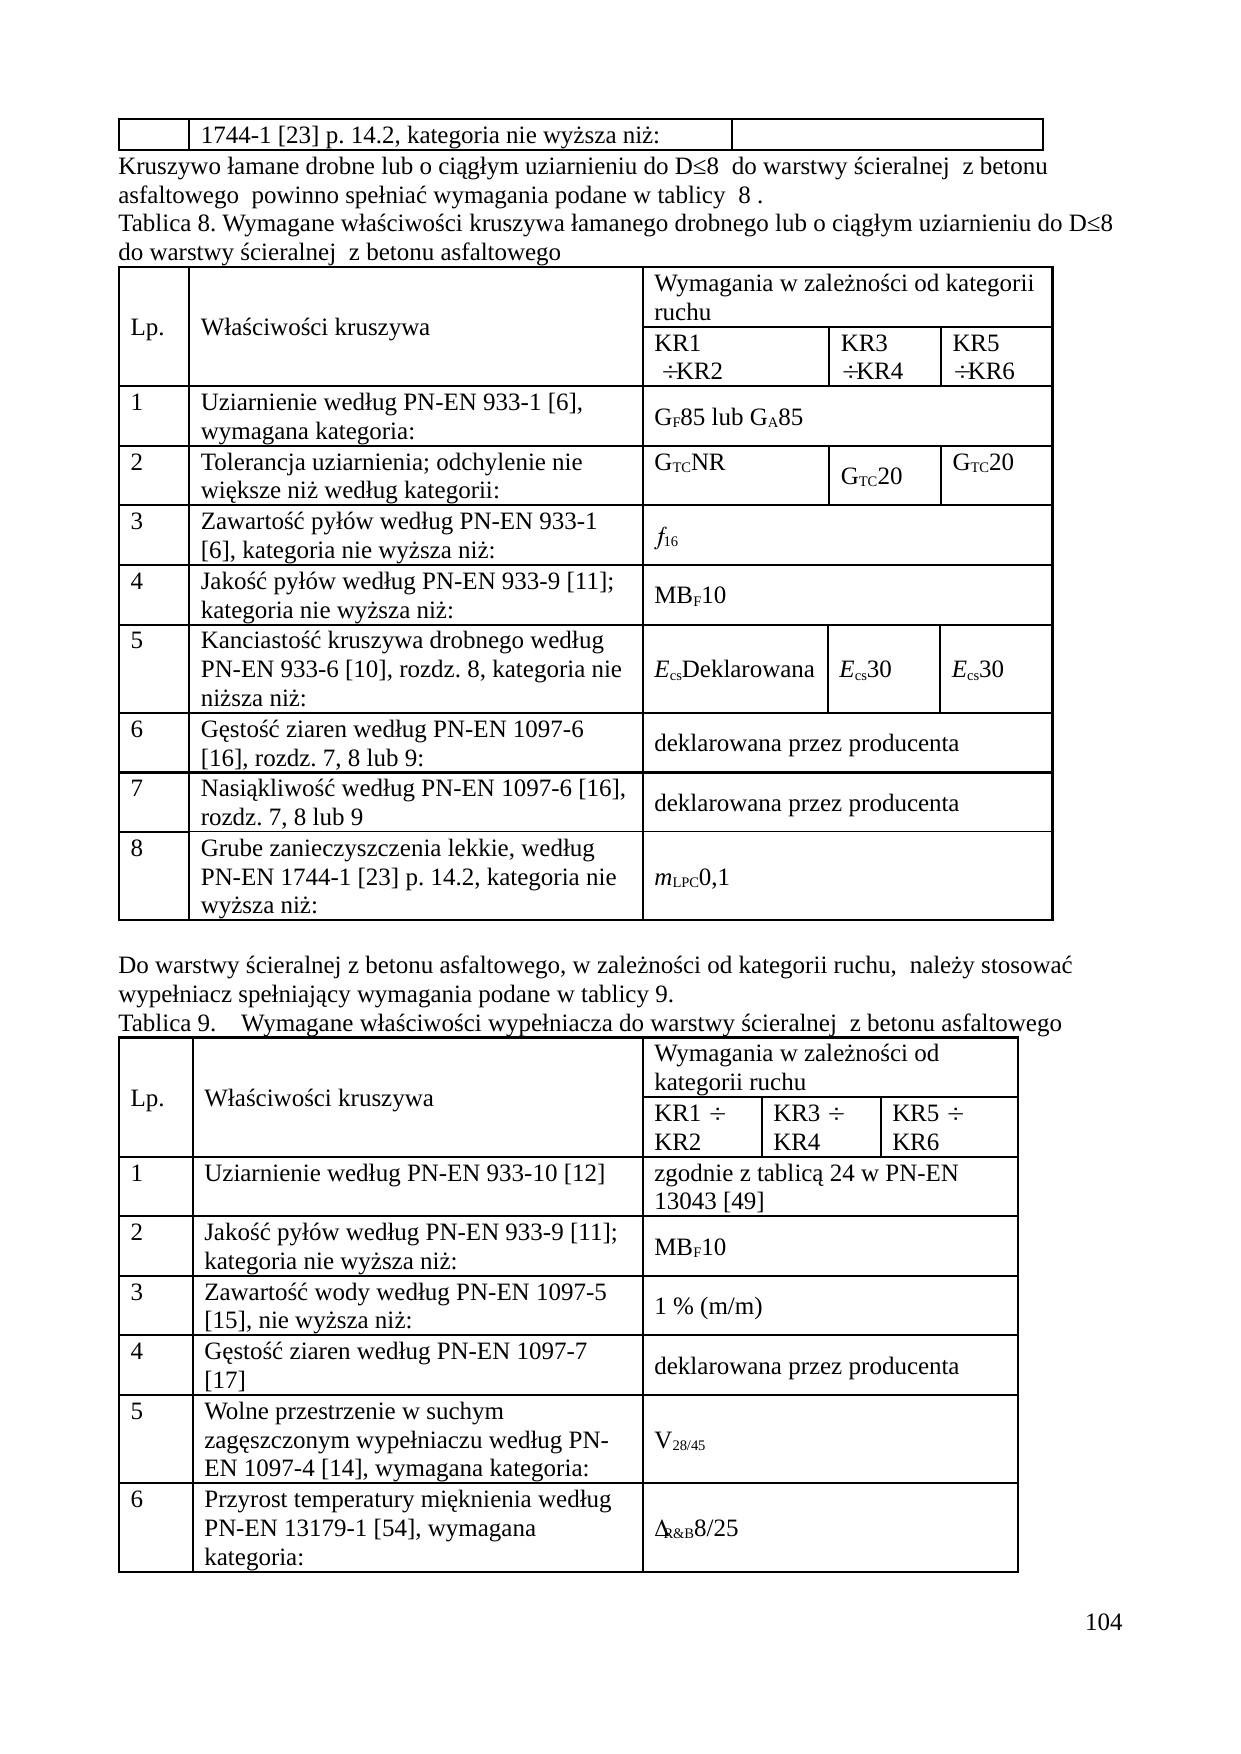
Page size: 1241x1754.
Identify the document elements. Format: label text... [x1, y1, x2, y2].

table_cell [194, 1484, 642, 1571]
text Do warstwy ścieralnej z betonu asfaltowego, w zależności od kategorii ruchu, należy stosować wypełniacz spełniający wymagania podane w tablicy 9. [118, 950, 1122, 1008]
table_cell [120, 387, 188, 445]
text Tablica 8. Wymagane właściwości kruszywa łamanego drobnego lub o ciągłym uziarnieniu do D≤8 do warstwy ścieralnej z betonu asfaltowego [118, 208, 1122, 266]
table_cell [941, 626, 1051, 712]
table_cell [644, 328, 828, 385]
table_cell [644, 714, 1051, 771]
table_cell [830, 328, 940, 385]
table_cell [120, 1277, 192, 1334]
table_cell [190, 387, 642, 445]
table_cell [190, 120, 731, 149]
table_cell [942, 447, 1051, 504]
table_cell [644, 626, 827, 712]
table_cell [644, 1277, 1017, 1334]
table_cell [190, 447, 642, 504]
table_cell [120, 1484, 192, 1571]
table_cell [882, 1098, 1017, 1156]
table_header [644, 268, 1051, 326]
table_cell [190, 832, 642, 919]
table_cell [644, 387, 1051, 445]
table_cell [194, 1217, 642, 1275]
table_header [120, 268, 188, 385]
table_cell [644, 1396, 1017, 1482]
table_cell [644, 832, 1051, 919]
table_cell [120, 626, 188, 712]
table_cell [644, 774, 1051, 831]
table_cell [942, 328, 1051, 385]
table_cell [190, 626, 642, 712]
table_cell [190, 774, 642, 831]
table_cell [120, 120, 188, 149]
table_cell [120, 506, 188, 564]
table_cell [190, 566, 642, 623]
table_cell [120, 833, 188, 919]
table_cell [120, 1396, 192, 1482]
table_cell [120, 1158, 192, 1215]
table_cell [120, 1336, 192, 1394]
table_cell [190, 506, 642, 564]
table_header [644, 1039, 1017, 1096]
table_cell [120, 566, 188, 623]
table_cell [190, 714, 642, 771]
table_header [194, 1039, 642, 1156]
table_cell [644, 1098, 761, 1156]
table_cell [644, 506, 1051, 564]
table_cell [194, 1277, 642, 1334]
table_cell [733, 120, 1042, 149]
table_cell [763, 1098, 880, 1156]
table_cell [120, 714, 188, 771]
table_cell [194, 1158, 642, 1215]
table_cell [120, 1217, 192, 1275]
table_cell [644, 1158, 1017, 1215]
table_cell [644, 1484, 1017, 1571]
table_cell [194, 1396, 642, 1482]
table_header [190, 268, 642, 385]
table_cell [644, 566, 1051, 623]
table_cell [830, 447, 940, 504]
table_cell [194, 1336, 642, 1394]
text Tablica 9. Wymagane właściwości wypełniacza do warstwy ścieralnej z betonu asfaltowego [118, 1008, 1122, 1036]
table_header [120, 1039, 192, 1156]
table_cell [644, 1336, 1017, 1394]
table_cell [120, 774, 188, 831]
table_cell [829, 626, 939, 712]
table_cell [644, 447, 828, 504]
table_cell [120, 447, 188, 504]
text Kruszywo łamane drobne lub o ciągłym uziarnieniu do D≤8 do warstwy ścieralnej z betonu asfaltowego powinno spełniać wymagania podane w tablicy 8 . [118, 151, 1122, 208]
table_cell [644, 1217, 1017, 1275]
